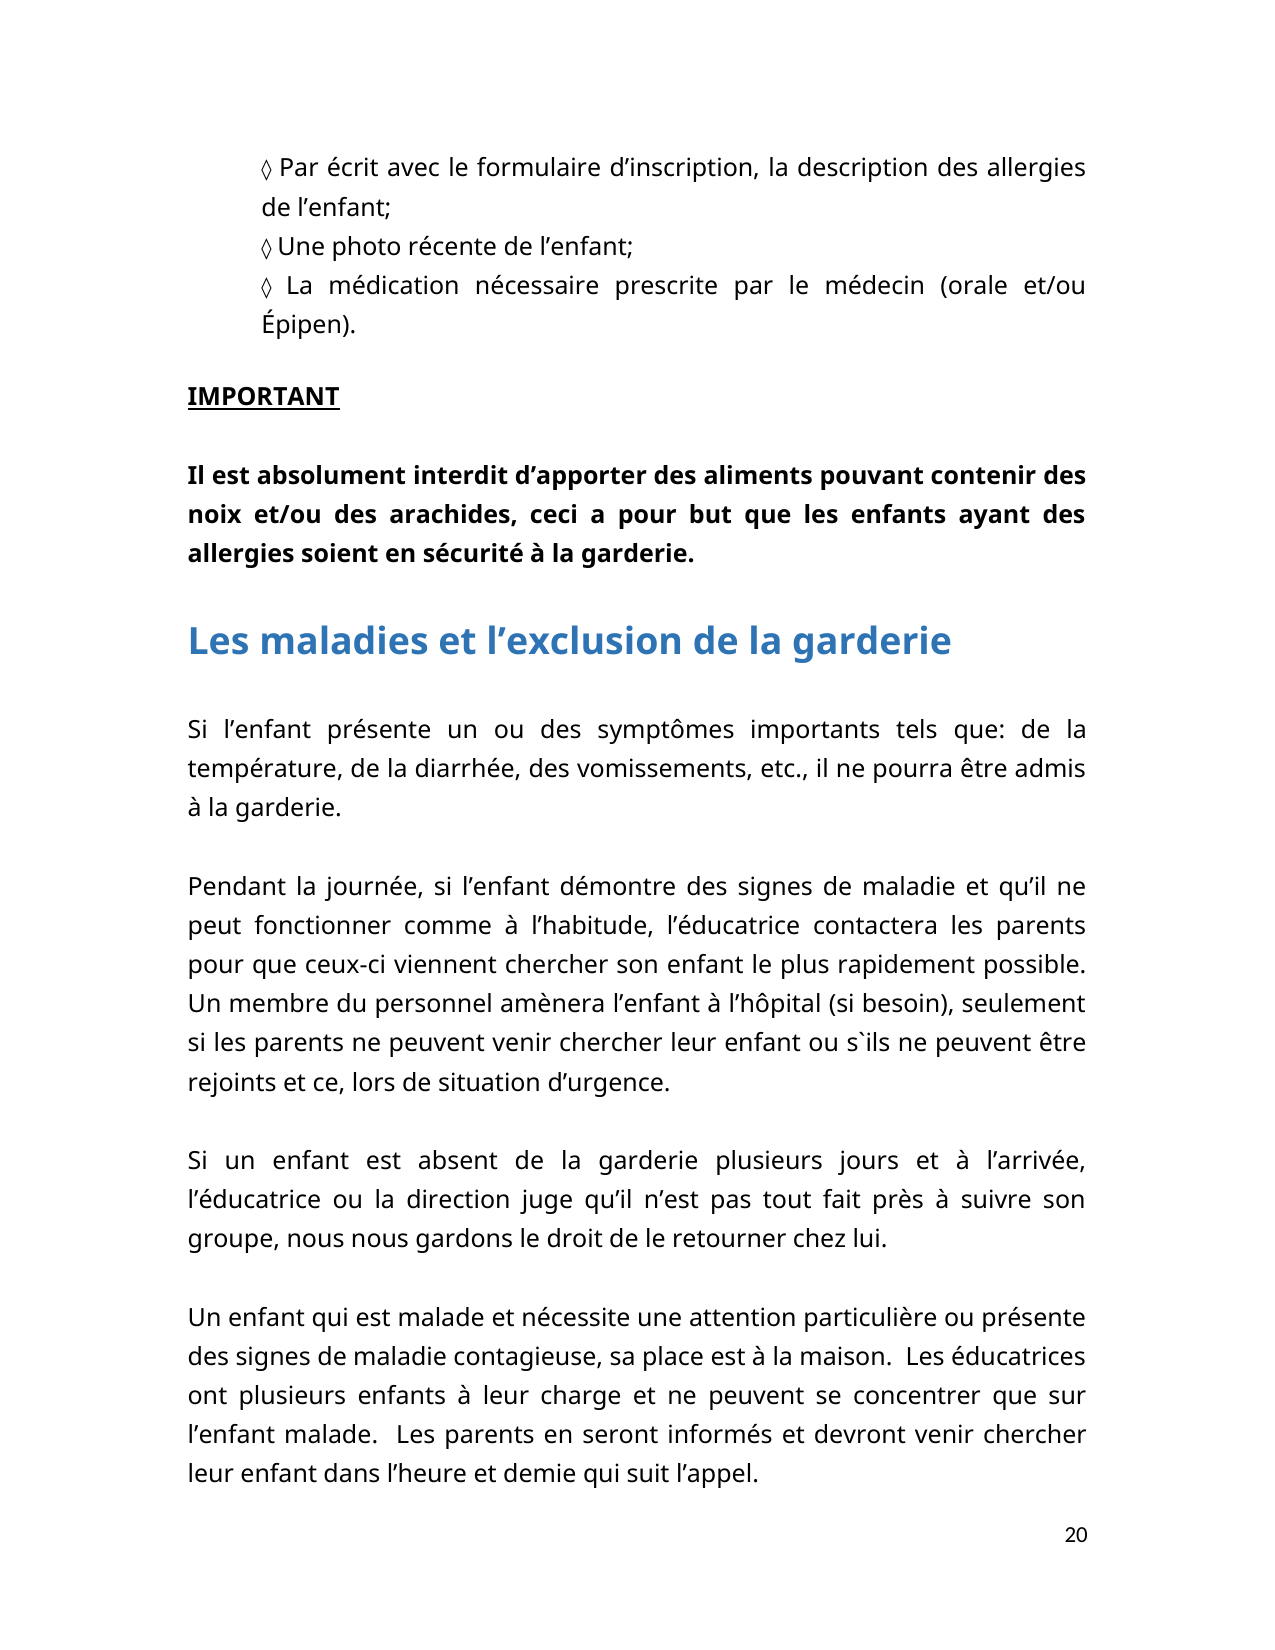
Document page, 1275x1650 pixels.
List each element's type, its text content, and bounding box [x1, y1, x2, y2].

text ◊ Par écrit avec le formulaire d’inscription, la description des allergies de l’enfant; [261, 150, 1087, 223]
text ◊ Une photo récente de l’enfant; [187, 228, 1087, 262]
text Si un enfant est absent de la garderie plusieurs jours et à l’arrivée, l’éducatrice ou la direction juge qu’il n’est pas tout fait près à suivre son groupe, nous nous gardons le droit de le retourner chez lui. [187, 1143, 1087, 1255]
text Un enfant qui est malade et nécessite une attention particulière ou présente des signes de maladie contagieuse, sa place est à la maison. Les éducatrices ont plusieurs enfants à leur charge et ne peuvent se concentrer que sur l’enfant malade. Les parents en seront informés et devront venir chercher leur enfant dans l’heure et demie qui suit l’appel. [187, 1299, 1087, 1490]
text Pendant la journée, si l’enfant démontre des signes de maladie et qu’il ne peut fonctionner comme à l’habitude, l’éducatrice contactera les parents pour que ceux-ci viennent chercher son enfant le plus rapidement possible. Un membre du personnel amènera l’enfant à l’hôpital (si besoin), seulement si les parents ne peuvent venir chercher leur enfant ou s`ils ne peuvent être rejoints et ce, lors de situation d’urgence. [187, 868, 1087, 1098]
text Il est absolument interdit d’apporter des aliments pouvant contenir des noix et/ou des arachides, ceci a pour but que les enfants ayant des allergies soient en sécurité à la garderie. [187, 457, 1087, 570]
text ◊ La médication nécessaire prescrite par le médecin (orale et/ou Épipen). [261, 267, 1087, 341]
text Les maladies et l’exclusion de la garderie [187, 614, 1087, 665]
text IMPORTANT [187, 379, 1087, 413]
text Si l’enfant présente un ou des symptômes importants tels que: de la température, de la diarrhée, des vomissements, etc., il ne pourra être admis à la garderie. [187, 712, 1087, 824]
